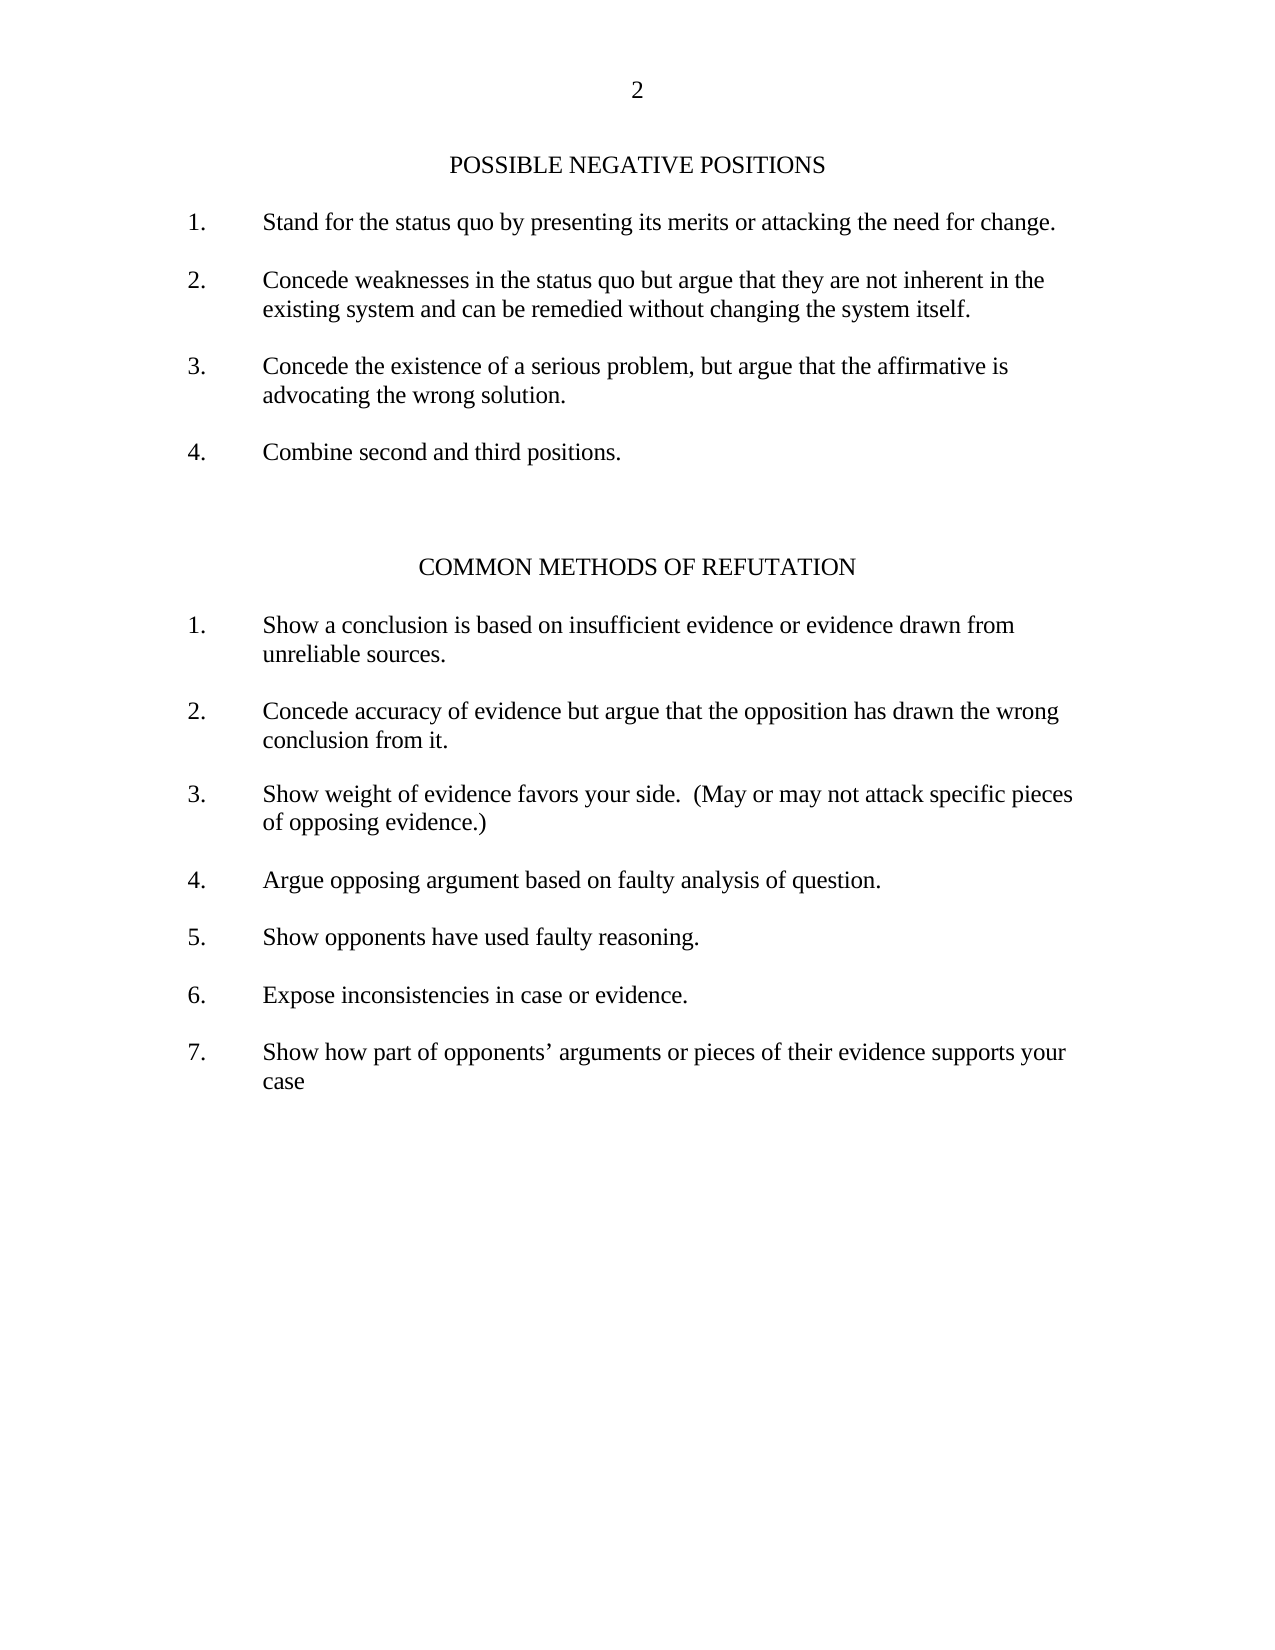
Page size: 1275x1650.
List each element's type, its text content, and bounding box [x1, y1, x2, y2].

list Combine second and third positions. [187, 437, 1087, 466]
list Show opponents have used faulty reasoning. [187, 922, 1087, 951]
text 3. Concede the existence of a serious problem, but argue that the affirmative is advocating the wrong solution. [187, 351, 1087, 409]
list Show a conclusion is based on insufficient evidence or evidence drawn from unreliable sources. [187, 610, 1087, 667]
list Show weight of evidence favors your side. (May or may not attack specific pieces of opposing evidence.) [187, 779, 1087, 836]
text POSSIBLE NEGATIVE POSITIONS [187, 150, 1087, 179]
list Show how part of opponents’ arguments or pieces of their evidence supports your case [187, 1037, 1087, 1095]
text COMMON METHODS OF REFUTATION [187, 552, 1087, 581]
list Concede accuracy of evidence but argue that the opposition has drawn the wrong conclusion from it. [187, 696, 1087, 754]
list Argue opposing argument based on faulty analysis of question. [187, 865, 1087, 894]
text 1. Stand for the status quo by presenting its merits or attacking the need for change. [187, 207, 1087, 236]
list Expose inconsistencies in case or evidence. [187, 980, 1087, 1009]
text 2. Concede weaknesses in the status quo but argue that they are not inherent in the existing system and can be remedied without changing the system itself. [187, 265, 1087, 322]
